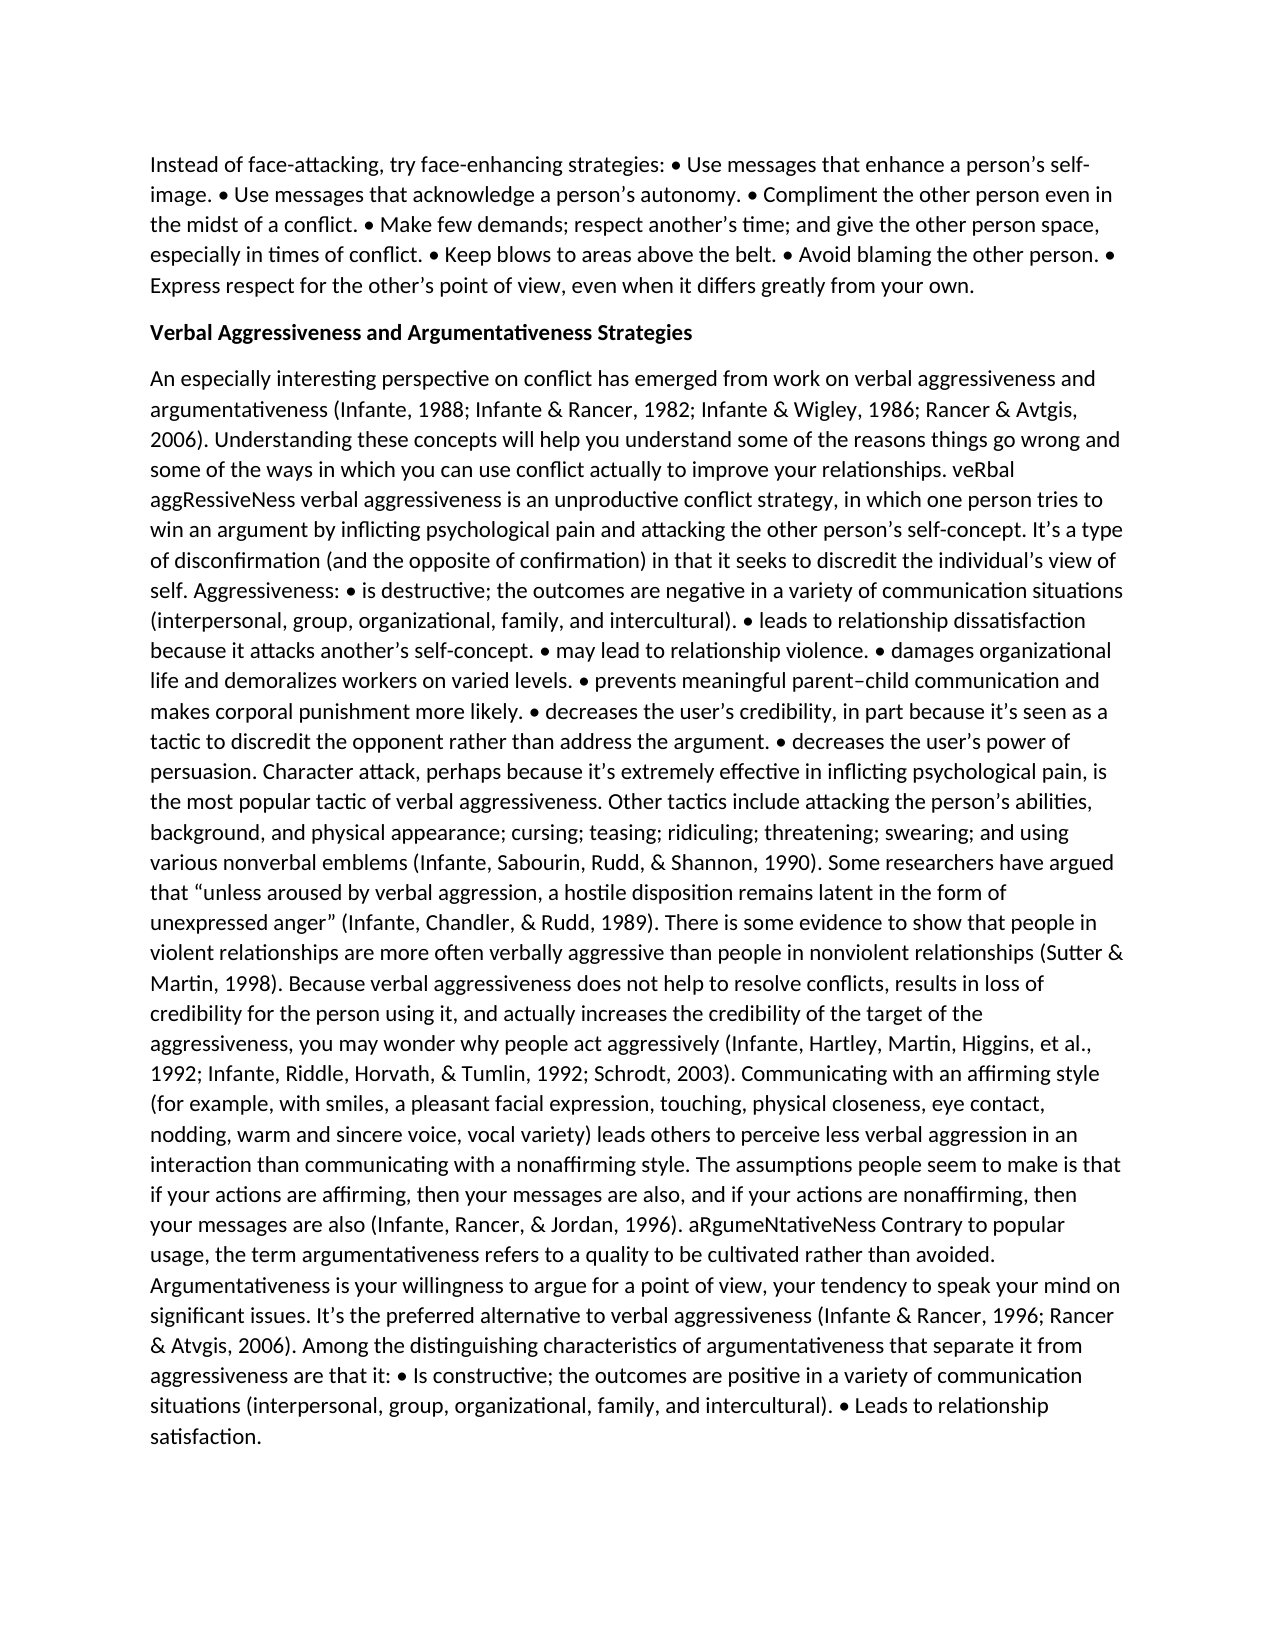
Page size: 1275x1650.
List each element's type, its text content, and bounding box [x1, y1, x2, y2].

text Instead of face-attacking, try face-enhancing strategies: • Use messages that enhance a person’s self-image. • Use messages that acknowledge a person’s autonomy. • Compliment the other person even in the midst of a conflict. • Make few demands; respect another’s time; and give the other person space, especially in times of conflict. • Keep blows to areas above the belt. • Avoid blaming the other person. • Express respect for the other’s point of view, even when it differs greatly from your own. [150, 150, 1125, 299]
text An especially interesting perspective on conflict has emerged from work on verbal aggressiveness and argumentativeness (Infante, 1988; Infante & Rancer, 1982; Infante & Wigley, 1986; Rancer & Avtgis, 2006). Understanding these concepts will help you understand some of the reasons things go wrong and some of the ways in which you can use conflict actually to improve your relationships. veRbal aggRessiveNess verbal aggressiveness is an unproductive conflict strategy, in which one person tries to win an argument by inflicting psychological pain and attacking the other person’s self-concept. It’s a type of disconfirmation (and the opposite of confirmation) in that it seeks to discredit the individual’s view of self. Aggressiveness: • is destructive; the outcomes are negative in a variety of communication situations (interpersonal, group, organizational, family, and intercultural). • leads to relationship dissatisfaction because it attacks another’s self-concept. • may lead to relationship violence. • damages organizational life and demoralizes workers on varied levels. • prevents meaningful parent–child communication and makes corporal punishment more likely. • decreases the user’s credibility, in part because it’s seen as a tactic to discredit the opponent rather than address the argument. • decreases the user’s power of persuasion. Character attack, perhaps because it’s extremely effective in inflicting psychological pain, is the most popular tactic of verbal aggressiveness. Other tactics include attacking the person’s abilities, background, and physical appearance; cursing; teasing; ridiculing; threatening; swearing; and using various nonverbal emblems (Infante, Sabourin, Rudd, & Shannon, 1990). Some researchers have argued that “unless aroused by verbal aggression, a hostile disposition remains latent in the form of unexpressed anger” (Infante, Chandler, & Rudd, 1989). There is some evidence to show that people in violent relationships are more often verbally aggressive than people in nonviolent relationships (Sutter & Martin, 1998). Because verbal aggressiveness does not help to resolve conflicts, results in loss of credibility for the person using it, and actually increases the credibility of the target of the aggressiveness, you may wonder why people act aggressively (Infante, Hartley, Martin, Higgins, et al., 1992; Infante, Riddle, Horvath, & Tumlin, 1992; Schrodt, 2003). Communicating with an affirming style (for example, with smiles, a pleasant facial expression, touching, physical closeness, eye contact, nodding, warm and sincere voice, vocal variety) leads others to perceive less verbal aggression in an interaction than communicating with a nonaffirming style. The assumptions people seem to make is that if your actions are affirming, then your messages are also, and if your actions are nonaffirming, then your messages are also (Infante, Rancer, & Jordan, 1996). aRgumeNtativeNess Contrary to popular usage, the term argumentativeness refers to a quality to be cultivated rather than avoided. Argumentativeness is your willingness to argue for a point of view, your tendency to speak your mind on significant issues. It’s the preferred alternative to verbal aggressiveness (Infante & Rancer, 1996; Rancer & Atvgis, 2006). Among the distinguishing characteristics of argumentativeness that separate it from aggressiveness are that it: • Is constructive; the outcomes are positive in a variety of communication situations (interpersonal, group, organizational, family, and intercultural). • Leads to relationship satisfaction. [150, 364, 1125, 1450]
text Verbal Aggressiveness and Argumentativeness Strategies [150, 318, 1125, 346]
